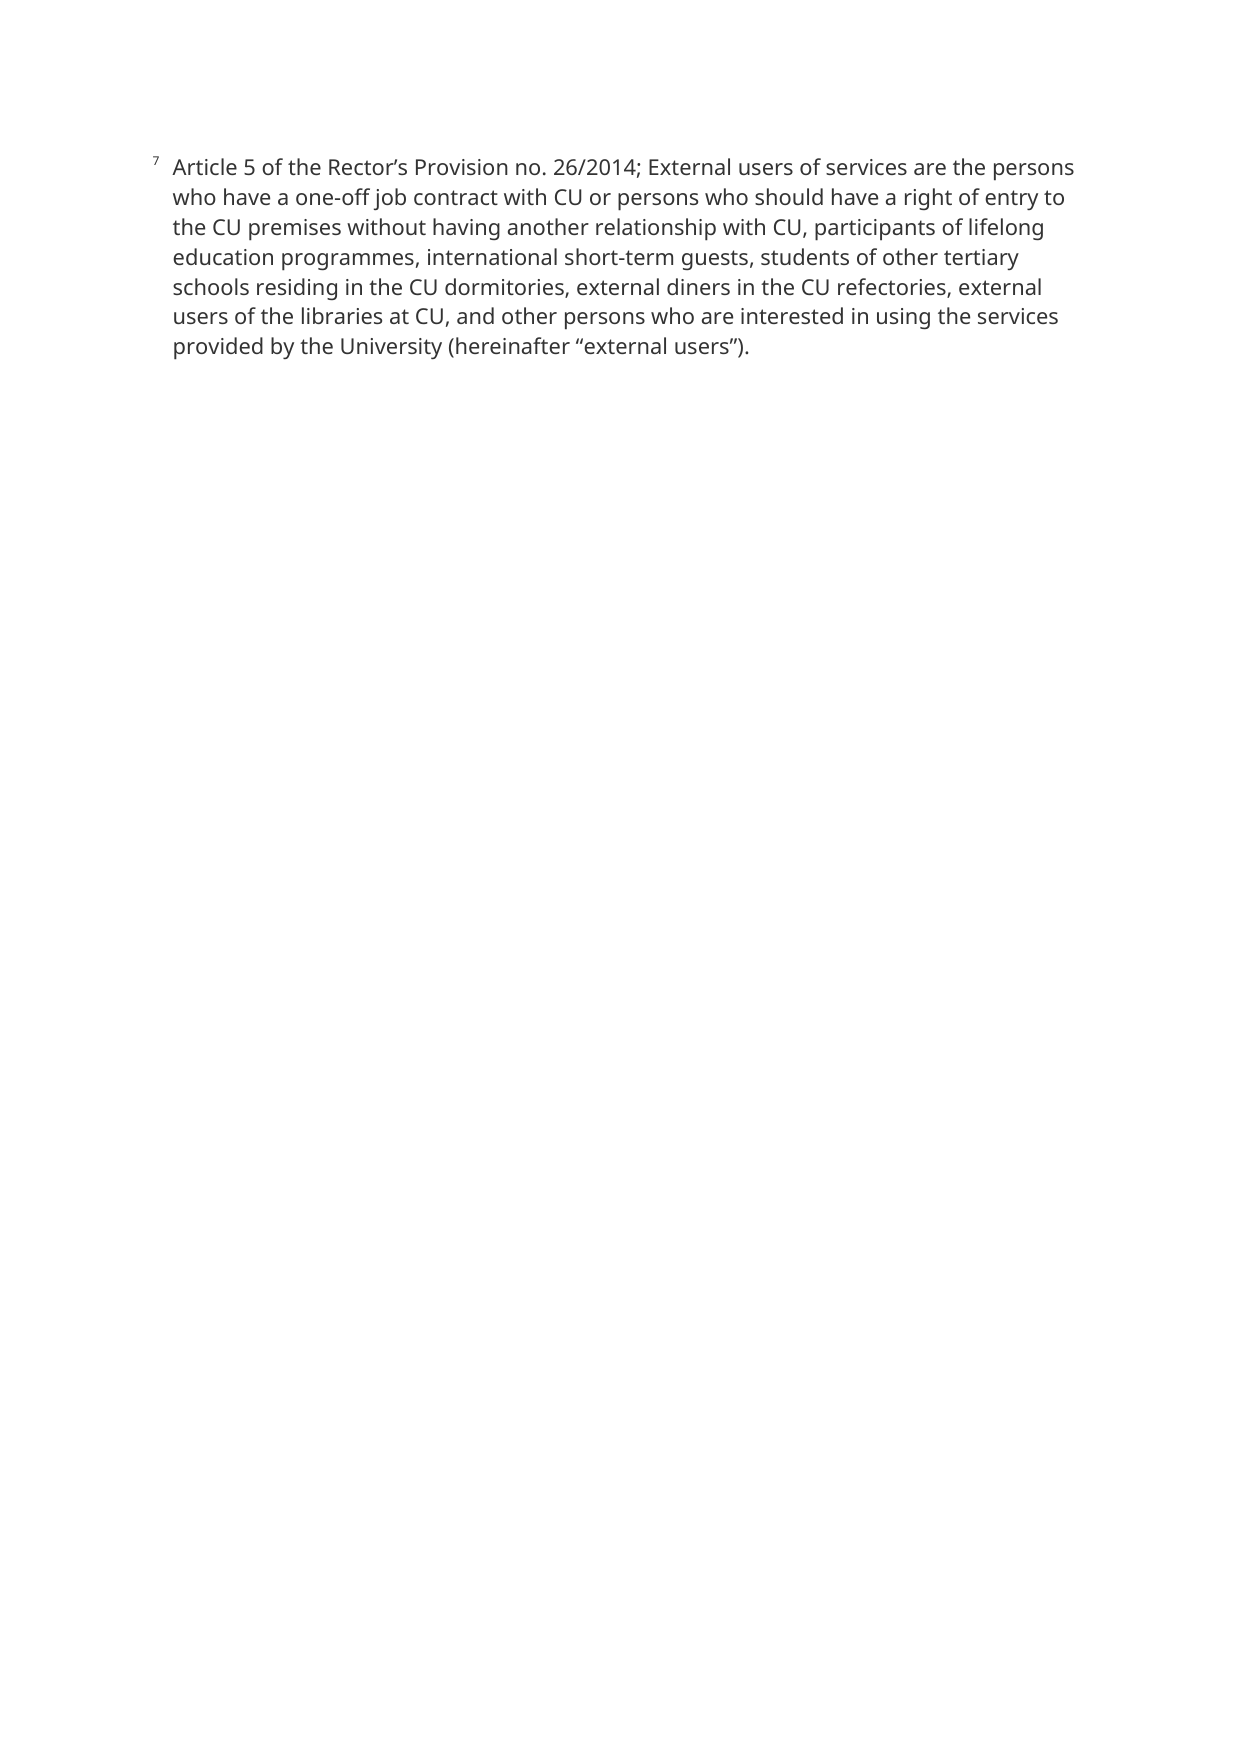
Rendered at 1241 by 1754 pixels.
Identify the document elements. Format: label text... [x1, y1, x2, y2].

table_header Article 5 of the Rector’s Provision no. 26/2014; External users of services are the persons who have a one-off job contract with CU or persons who should have a right of entry to the CU premises without having another relationship with CU, participants of lifelong education programmes, international short-term guests, students of other tertiary schools residing in the CU dormitories, external diners in the CU refectories, external users of the libraries at CU, and other persons who are interested in using the services provided by the University (hereinafter “external users”). [168, 148, 1093, 366]
table_header 7 [148, 148, 168, 366]
